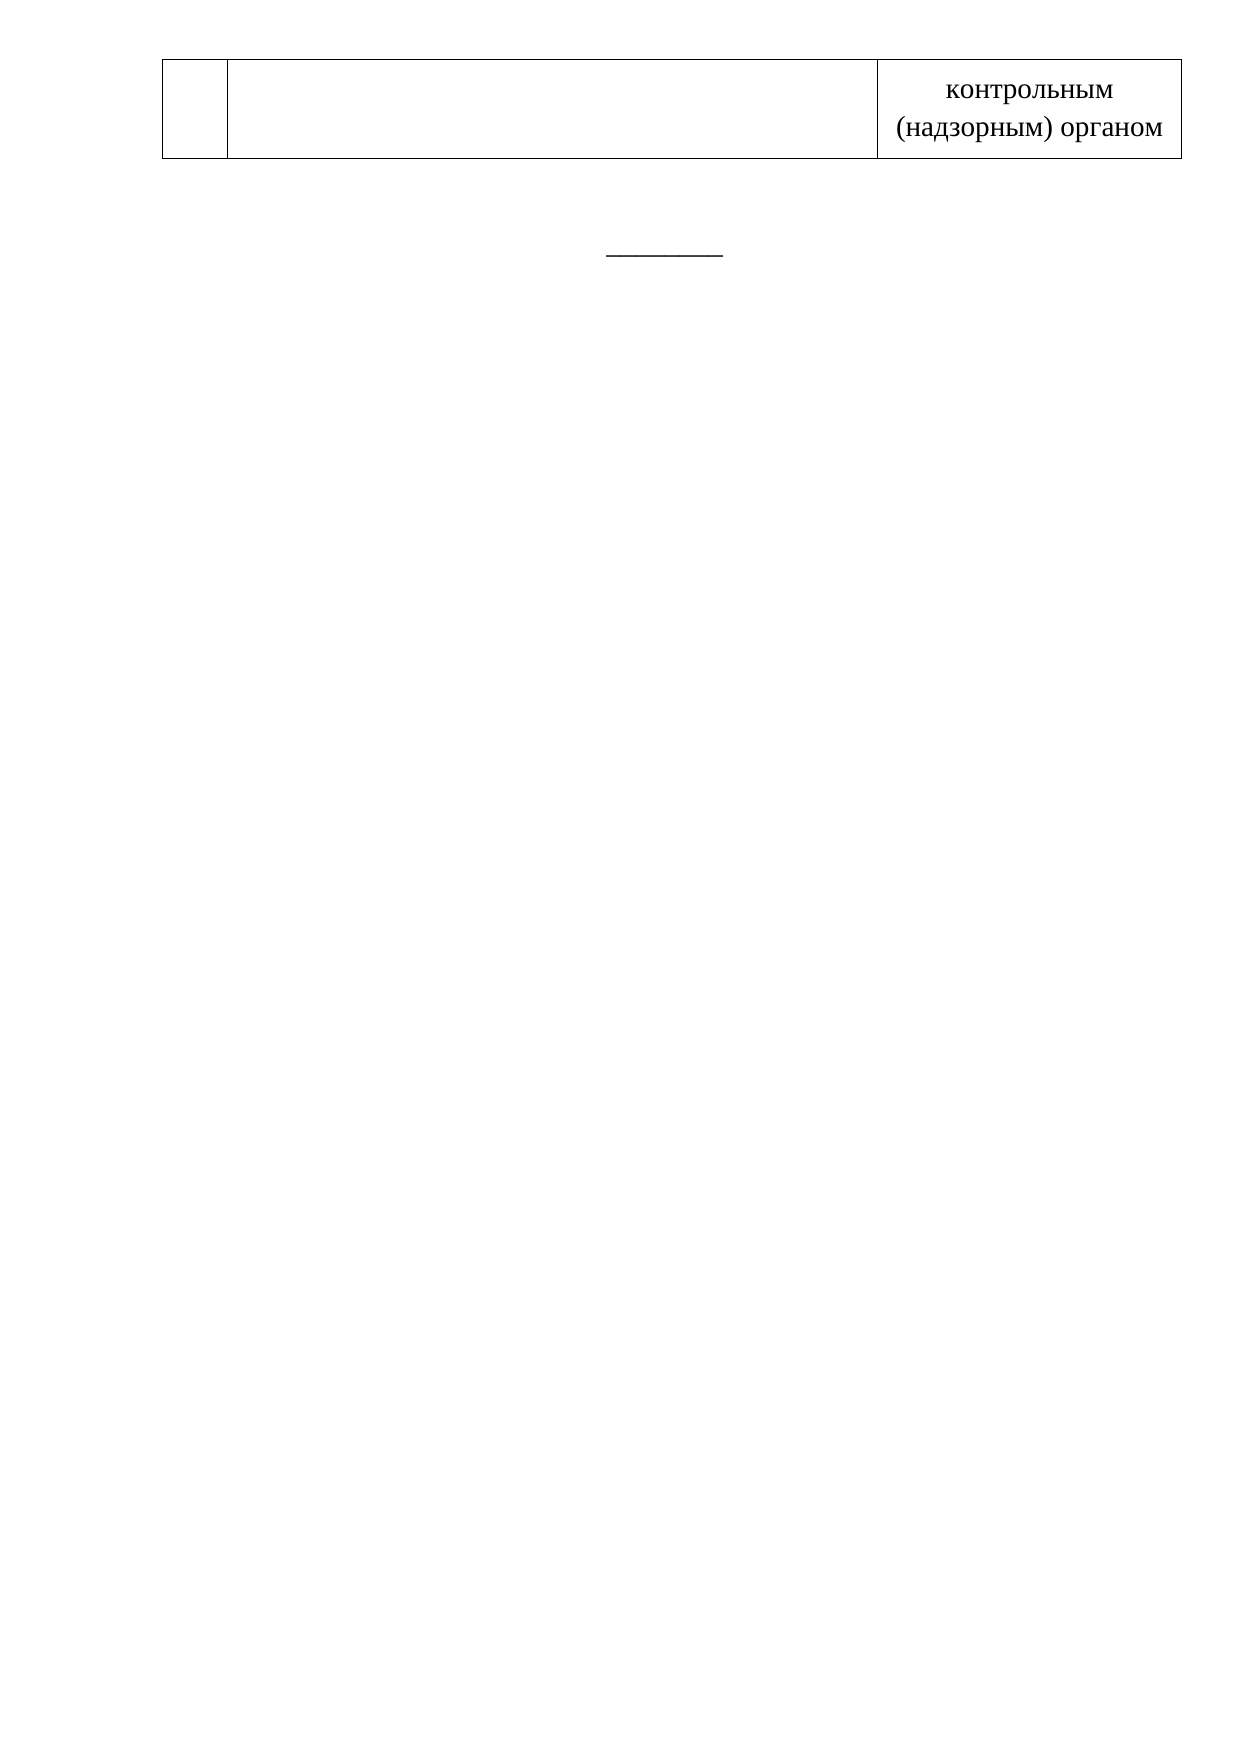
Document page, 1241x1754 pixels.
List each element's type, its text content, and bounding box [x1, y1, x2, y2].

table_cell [228, 60, 877, 158]
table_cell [878, 60, 1181, 158]
text ________ [177, 226, 1152, 259]
table_cell 3. [163, 60, 227, 158]
